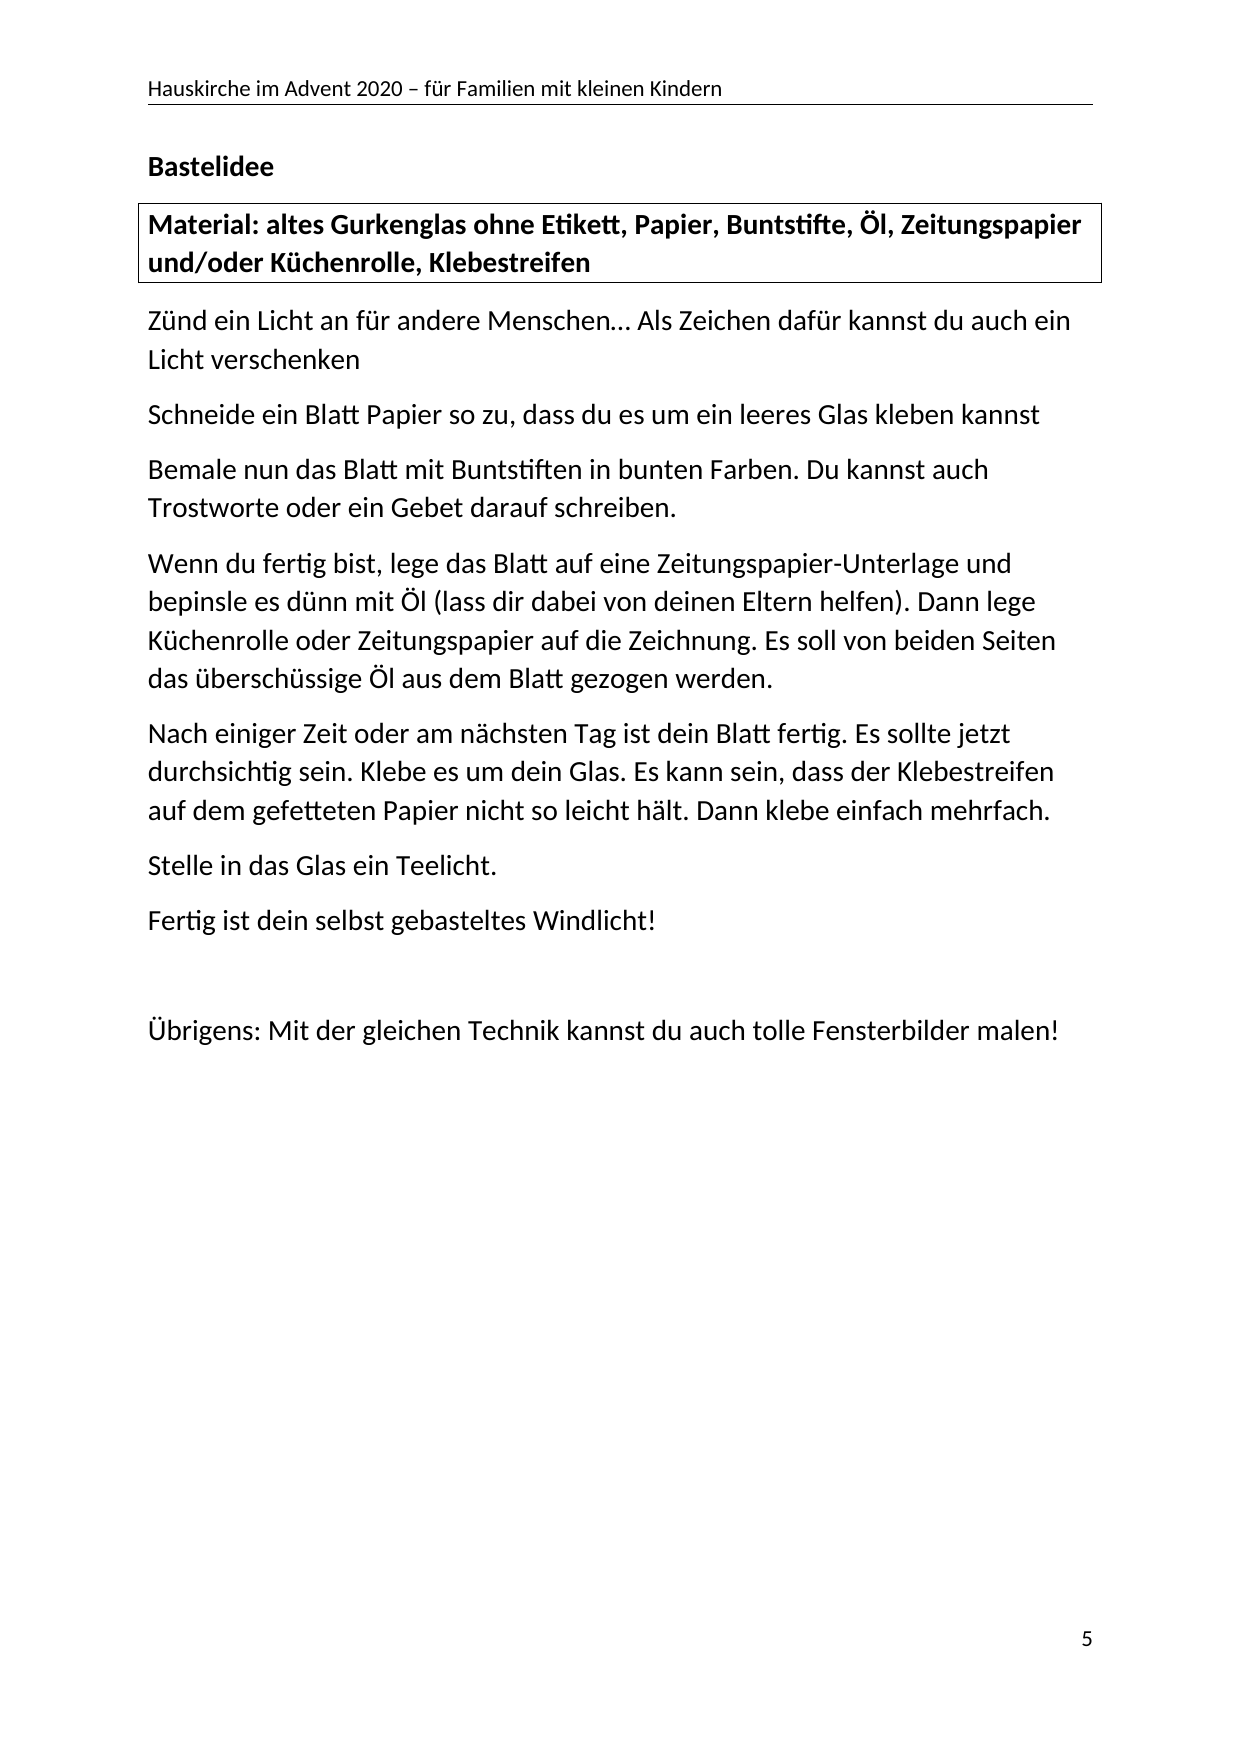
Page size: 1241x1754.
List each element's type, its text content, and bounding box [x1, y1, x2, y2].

text Schneide ein Blatt Papier so zu, dass du es um ein leeres Glas kleben kannst [148, 396, 1093, 432]
text Bemale nun das Blatt mit Buntstiften in bunten Farben. Du kannst auch Trostworte oder ein Gebet darauf schreiben. [148, 451, 1093, 525]
text Wenn du fertig bist, lege das Blatt auf eine Zeitungspapier-Unterlage und bepinsle es dünn mit Öl (lass dir dabei von deinen Eltern helfen). Dann lege Küchenrolle oder Zeitungspapier auf die Zeichnung. Es soll von beiden Seiten das überschüssige Öl aus dem Blatt gezogen werden. [148, 545, 1093, 696]
text Übrigens: Mit der gleichen Technik kannst du auch tolle Fensterbilder malen! [148, 1012, 1093, 1048]
text Nach einiger Zeit oder am nächsten Tag ist dein Blatt fertig. Es sollte jetzt durchsichtig sein. Klebe es um dein Glas. Es kann sein, dass der Klebestreifen auf dem gefetteten Papier nicht so leicht hält. Dann klebe einfach mehrfach. [148, 715, 1093, 828]
text Material: altes Gurkenglas ohne Etikett, Papier, Buntstifte, Öl, Zeitungspapier und/oder Küchenrolle, Klebestreifen [139, 204, 1101, 282]
text Stelle in das Glas ein Teelicht. [148, 847, 1093, 883]
text Fertig ist dein selbst gebasteltes Windlicht! [148, 902, 1093, 938]
text Zünd ein Licht an für andere Menschen… Als Zeichen dafür kannst du auch ein Licht verschenken [148, 302, 1093, 377]
text Bastelidee [148, 148, 1093, 183]
